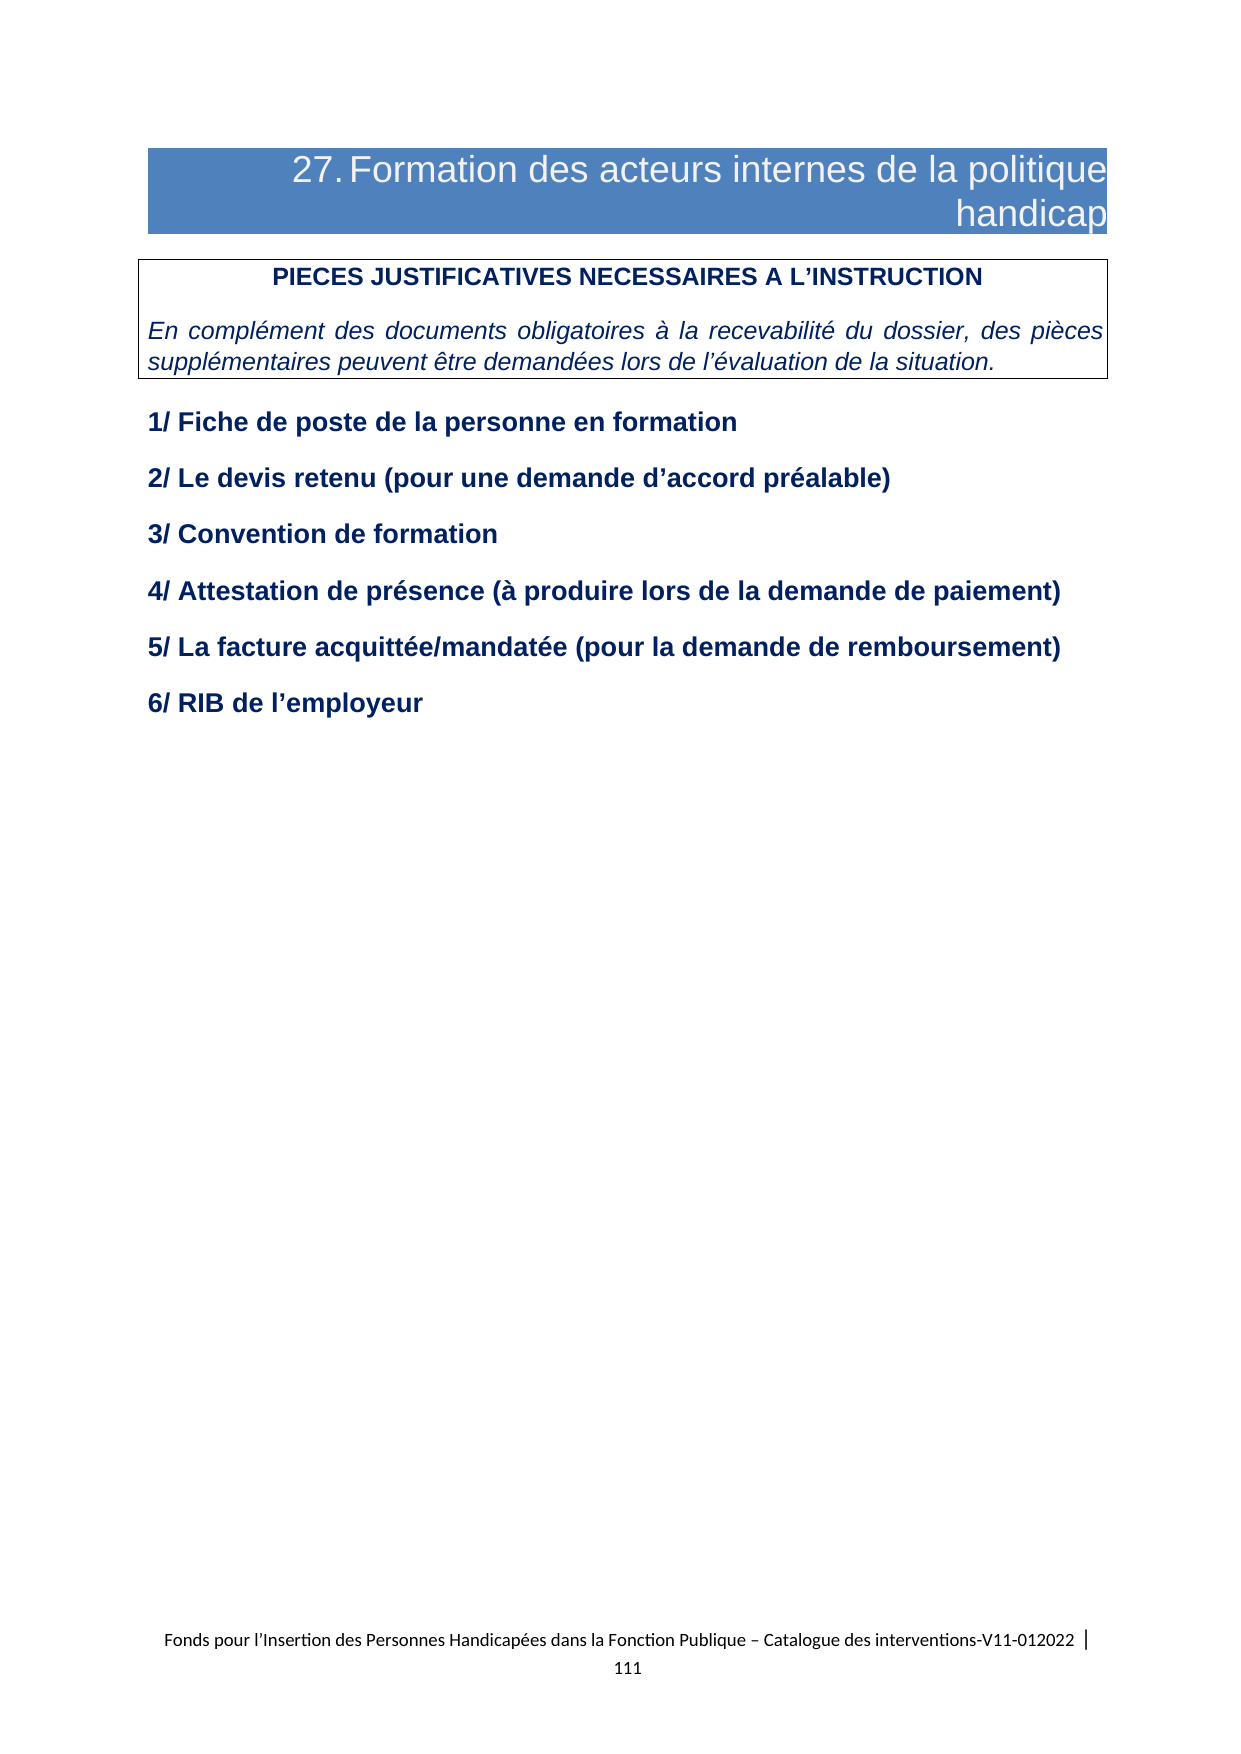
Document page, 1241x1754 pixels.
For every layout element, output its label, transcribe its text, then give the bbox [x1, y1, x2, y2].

text En complément des documents obligatoires à la recevabilité du dossier, des pièces supplémentaires peuvent être demandées lors de l’évaluation de la situation. [139, 313, 1107, 378]
text 4/ Attestation de présence (à produire lors de la demande de paiement) [148, 575, 1107, 606]
text 6/ RIB de l’employeur [148, 687, 1107, 718]
text 5/ La facture acquittée/mandatée (pour la demande de remboursement) [148, 631, 1107, 662]
text 3/ Convention de formation [148, 518, 1107, 550]
text 1/ Fiche de poste de la personne en formation [148, 406, 1107, 437]
text PIECES JUSTIFICATIVES NECESSAIRES A L’INSTRUCTION [139, 260, 1107, 291]
text 27. Formation des acteurs internes de la politique handicap [148, 148, 1107, 234]
text 2/ Le devis retenu (pour une demande d’accord préalable) [148, 462, 1107, 493]
